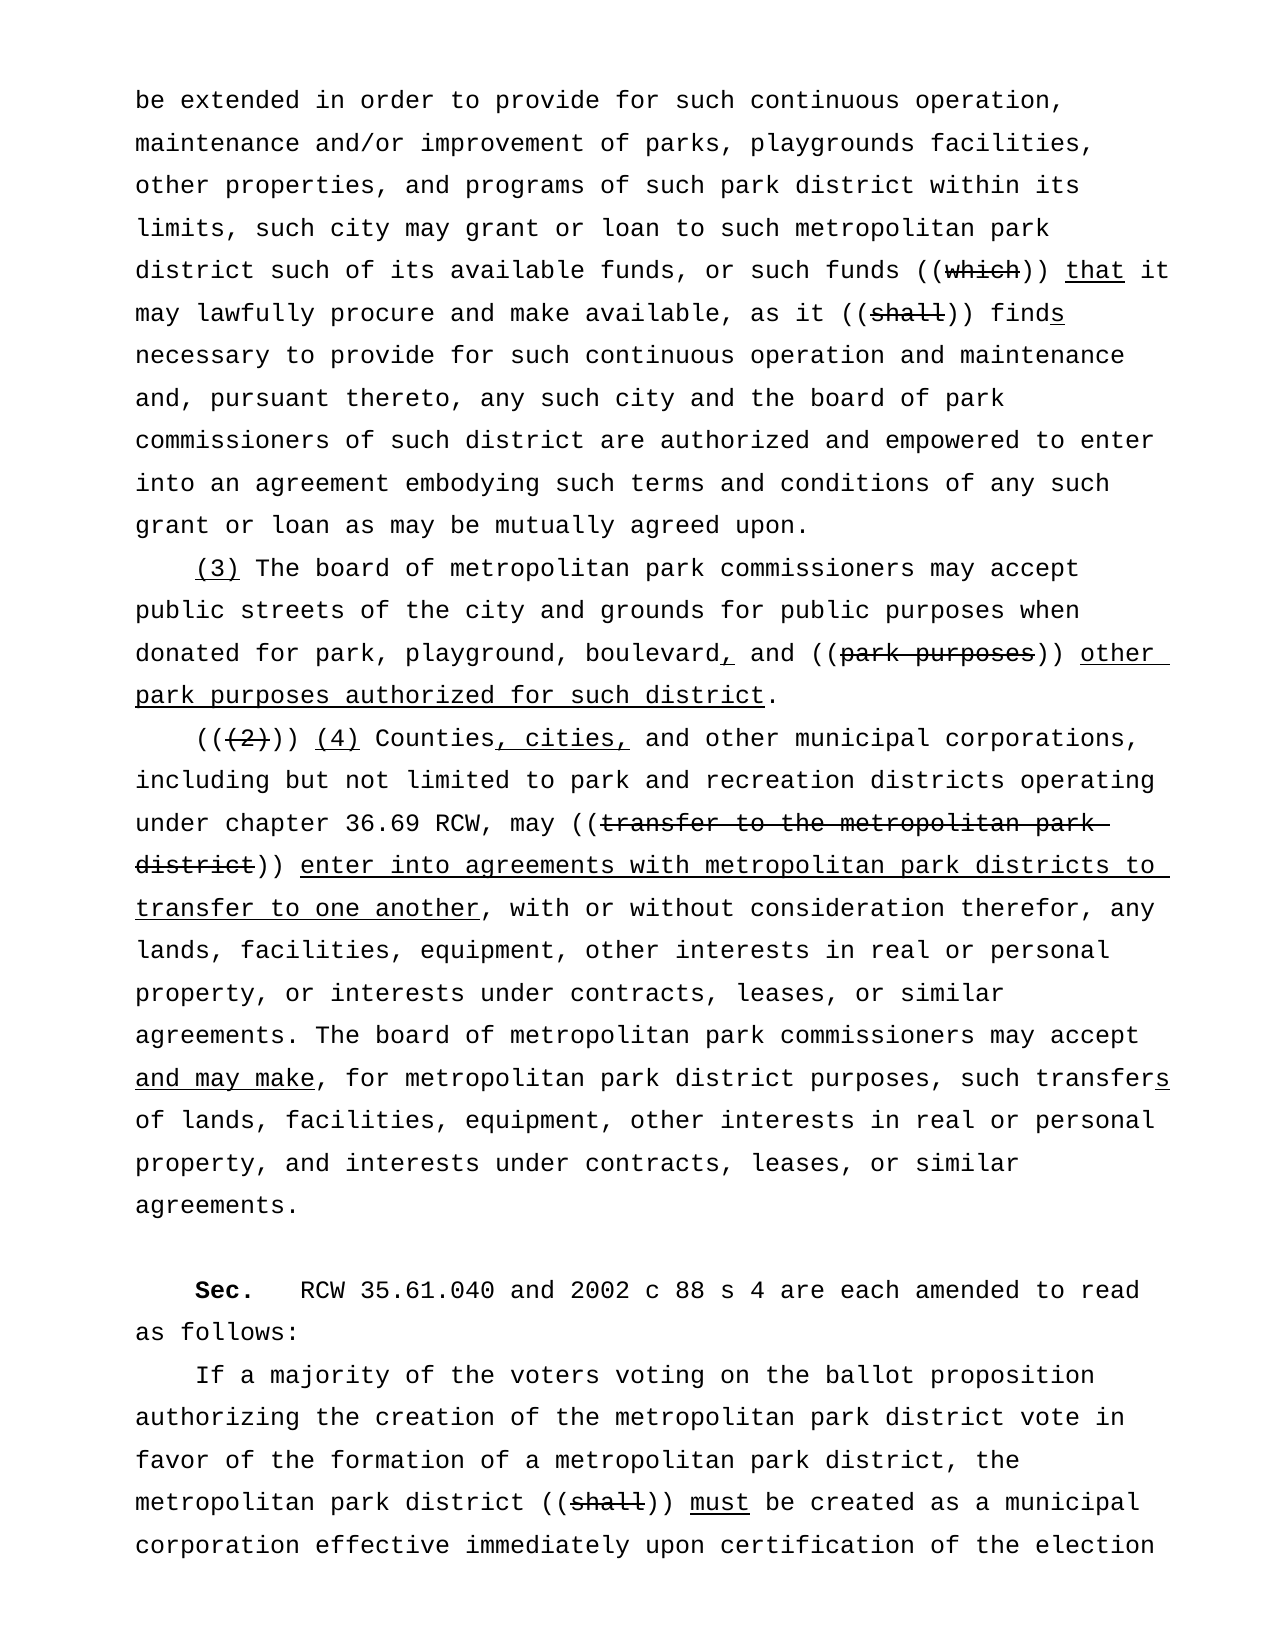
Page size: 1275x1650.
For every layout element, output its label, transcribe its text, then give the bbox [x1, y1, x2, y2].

text (3) The board of metropolitan park commissioners may accept public streets of the city and grounds for public purposes when donated for park, playground, boulevard, and ((park purposes)) other park purposes authorized for such district. [135, 542, 1170, 712]
text (((2))) (4) Counties, cities, and other municipal corporations, including but not limited to park and recreation districts operating under chapter 36.69 RCW, may ((transfer to the metropolitan park district)) enter into agreements with metropolitan park districts to transfer to one another, with or without consideration therefor, any lands, facilities, equipment, other interests in real or personal property, or interests under contracts, leases, or similar agreements. The board of metropolitan park commissioners may accept and may make, for metropolitan park district purposes, such transfers of lands, facilities, equipment, other interests in real or personal property, and interests under contracts, leases, or similar agreements. [135, 712, 1170, 1222]
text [135, 1349, 1170, 1562]
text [135, 75, 1170, 542]
text Sec. RCW 35.61.040 and 2002 c 88 s 4 are each amended to read as follows: [135, 1264, 1170, 1349]
